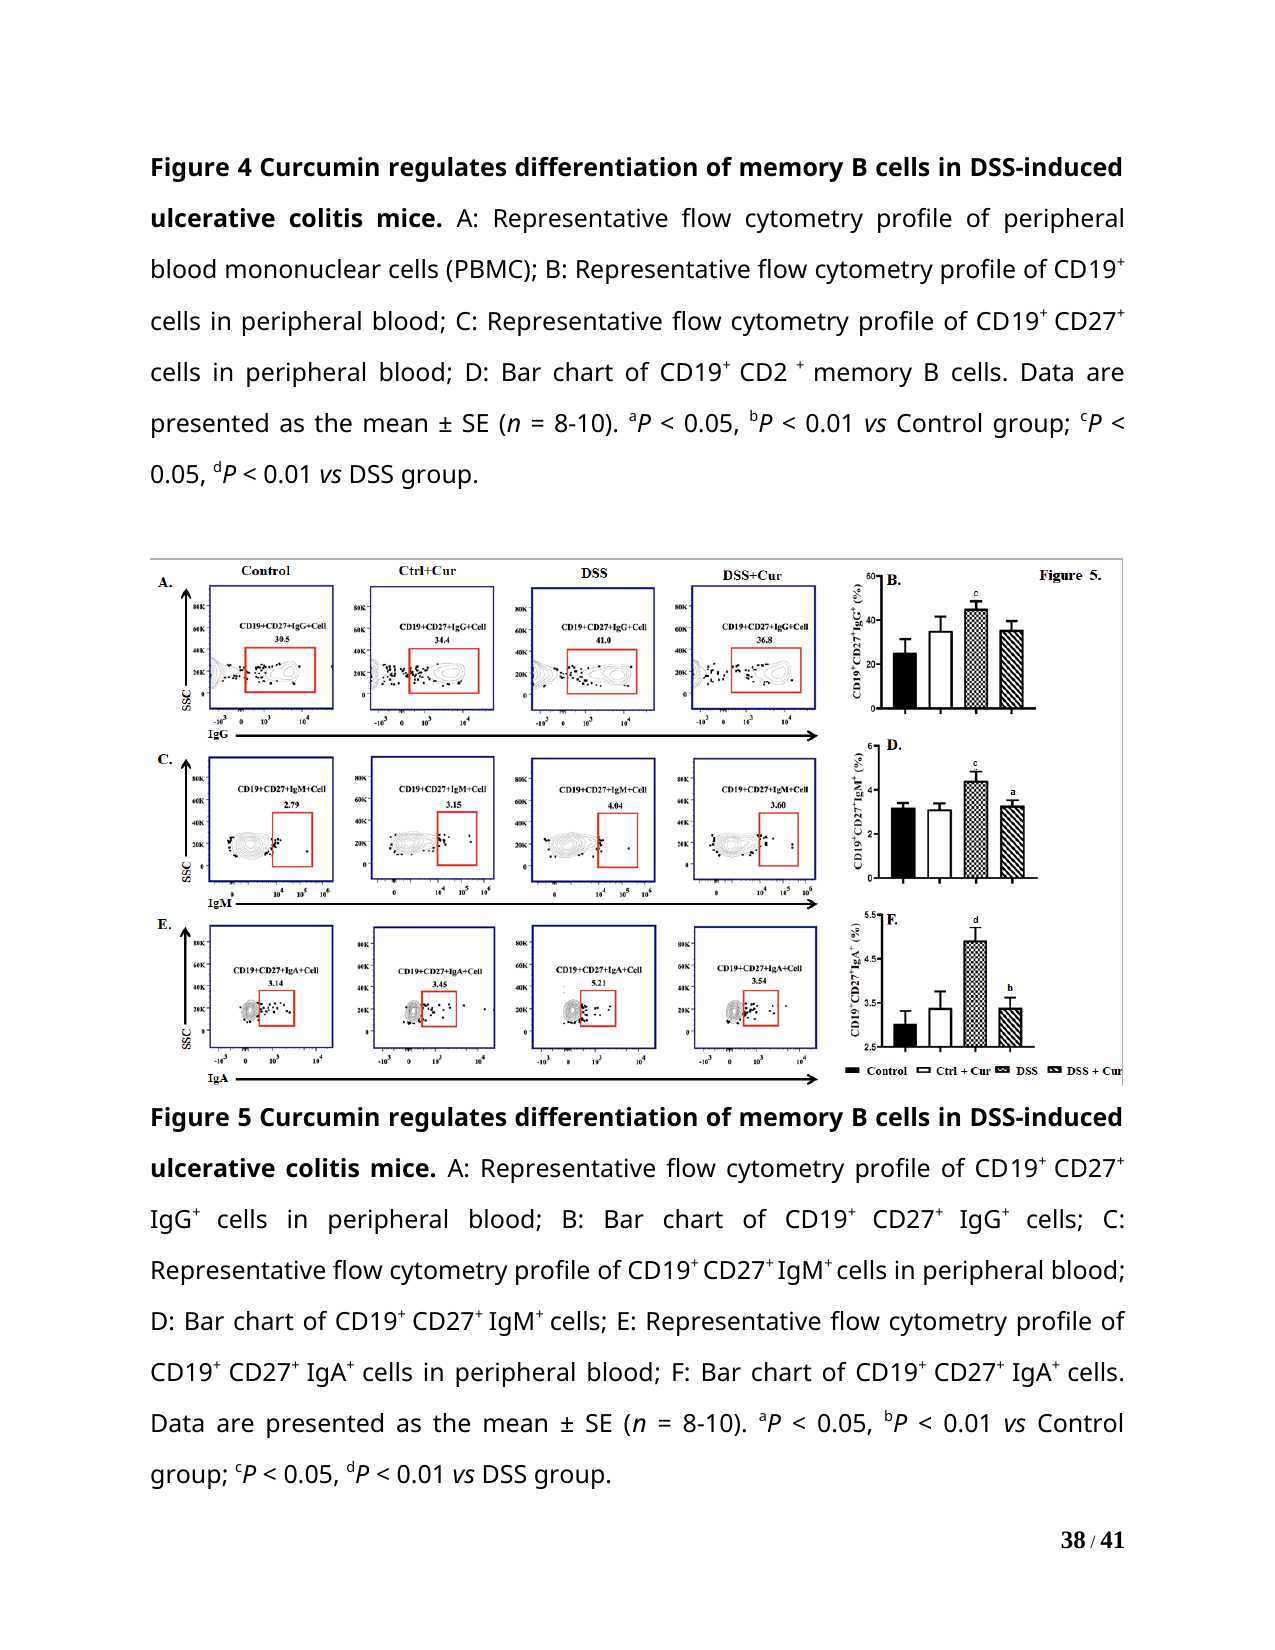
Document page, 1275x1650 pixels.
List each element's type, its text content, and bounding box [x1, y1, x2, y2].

picture [150, 558, 1123, 1086]
text Figure 4 Curcumin regulates differentiation of memory B cells in DSS-induced ulcerative colitis mice. A: Representative flow cytometry profile of peripheral blood mononuclear cells (PBMC); B: Representative flow cytometry profile of CD19+ cells in peripheral blood; C: Representative flow cytometry profile of CD19+ CD27+ cells in peripheral blood; D: Bar chart of CD19+ CD2 + memory B cells. Data are presented as the mean ± SE (n = 8-10). aP < 0.05, bP < 0.01 vs Control group; cP < 0.05, dP < 0.01 vs DSS group. [150, 150, 1125, 490]
text Figure 5 Curcumin regulates differentiation of memory B cells in DSS-induced ulcerative colitis mice. A: Representative flow cytometry profile of CD19+ CD27+ IgG+ cells in peripheral blood; B: Bar chart of CD19+ CD27+ IgG+ cells; C: Representative flow cytometry profile of CD19+ CD27+ IgM+ cells in peripheral blood; D: Bar chart of CD19+ CD27+ IgM+ cells; E: Representative flow cytometry profile of CD19+ CD27+ IgA+ cells in peripheral blood; F: Bar chart of CD19+ CD27+ IgA+ cells. Data are presented as the mean ± SE (n = 8-10). aP < 0.05, bP < 0.01 vs Control group; cP < 0.05, dP < 0.01 vs DSS group. [150, 1100, 1125, 1491]
